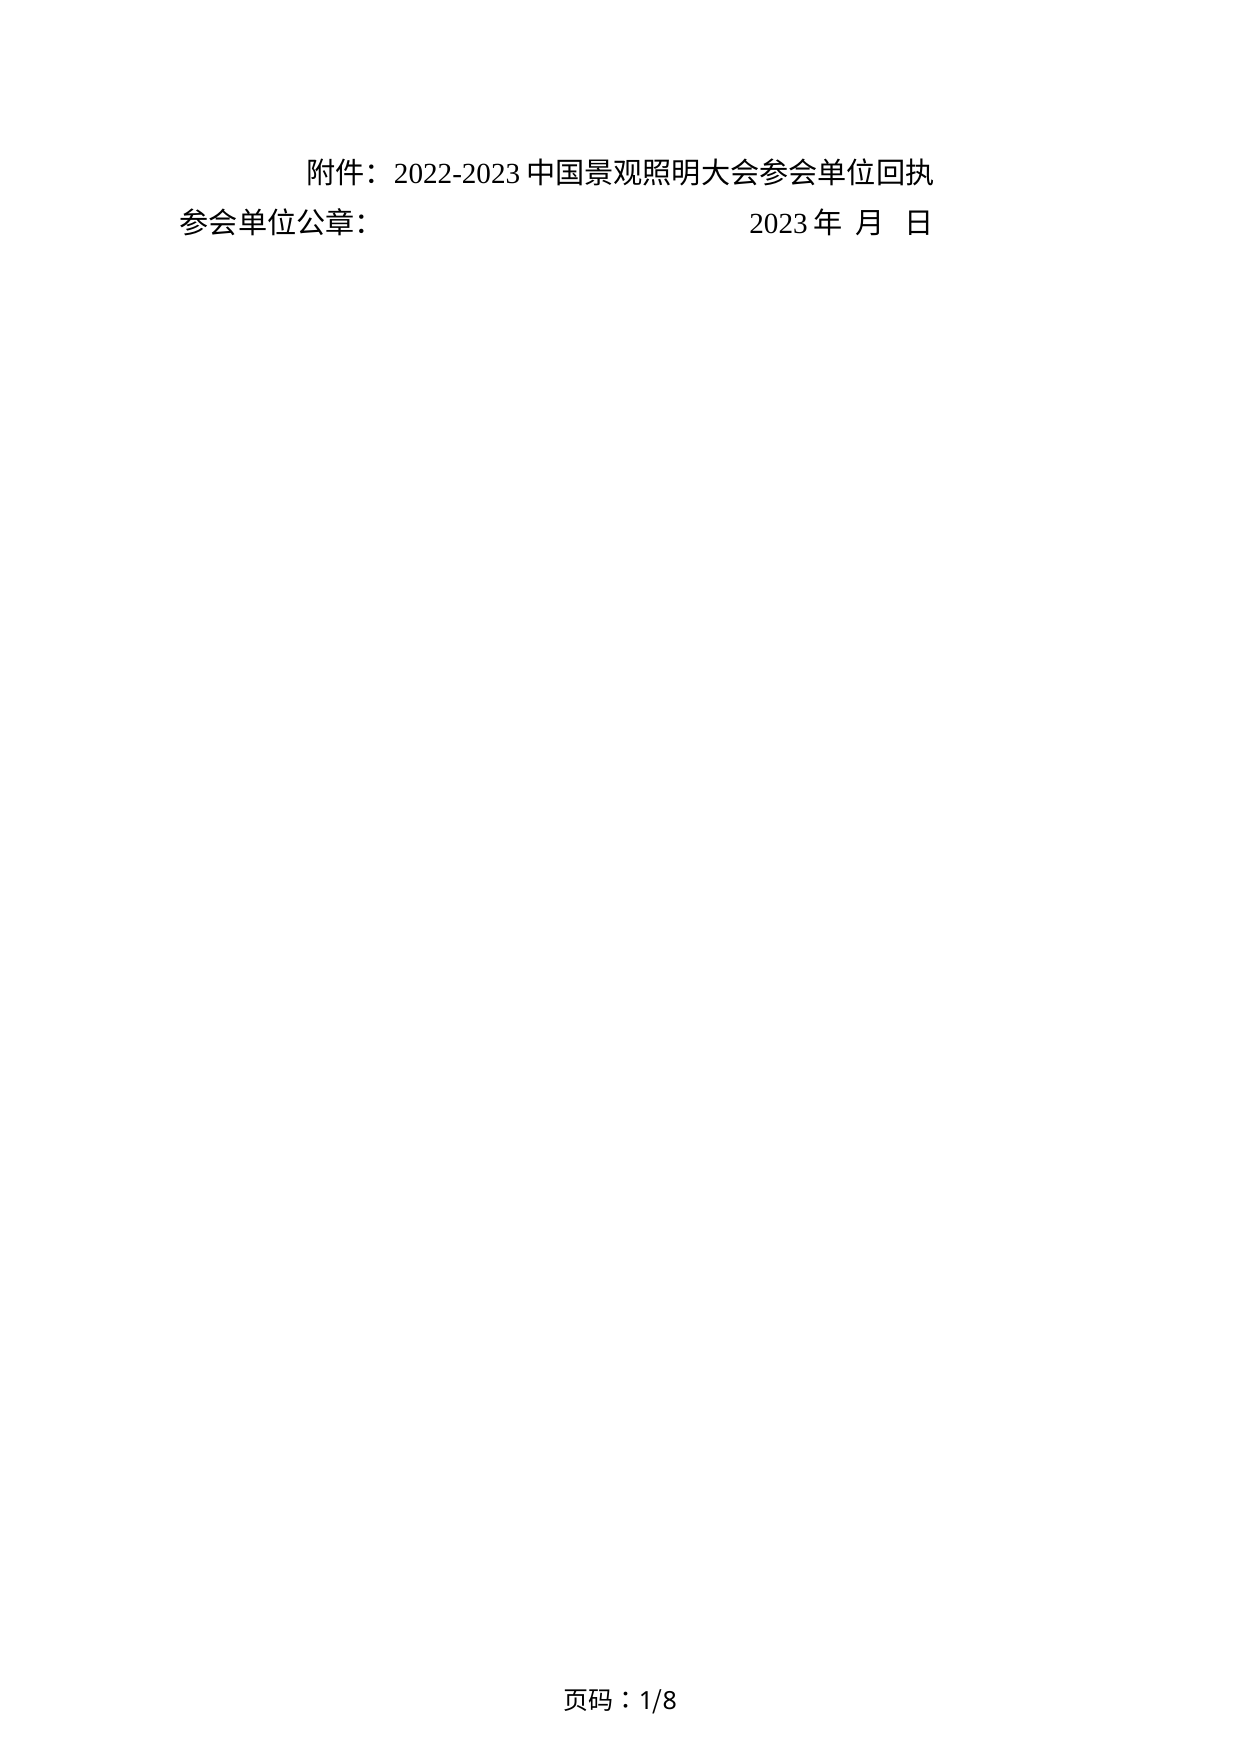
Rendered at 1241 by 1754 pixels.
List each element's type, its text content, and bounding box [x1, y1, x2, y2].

text 参会单位公章： 2023年 月 日 [150, 200, 1090, 242]
text 附件：2022-2023中国景观照明⼤会参会单位回执 [150, 149, 1090, 192]
